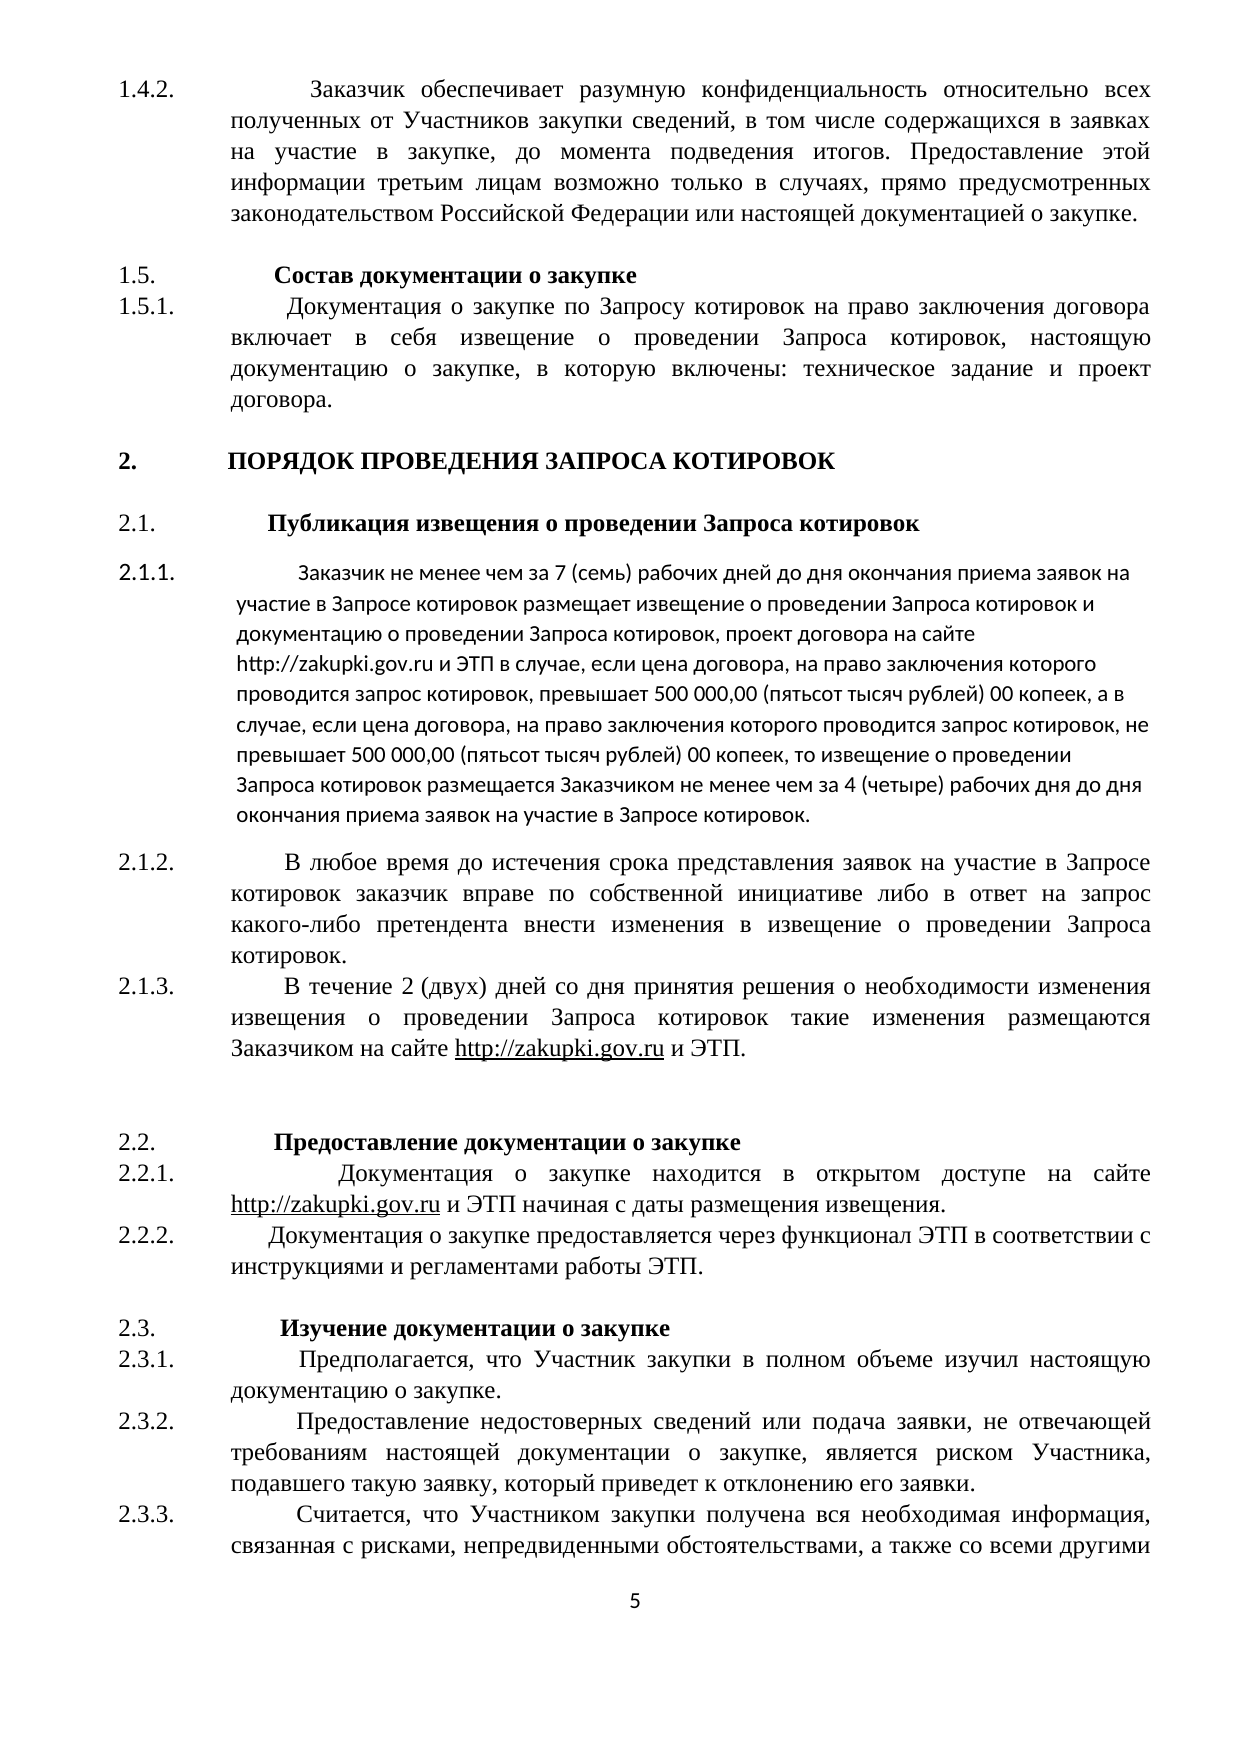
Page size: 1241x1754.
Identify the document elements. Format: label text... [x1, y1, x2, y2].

list В течение 2 (двух) дней со дня принятия решения о необходимости изменения извещения о проведении Запроса котировок такие изменения размещаются Заказчиком на сайте http://zakupki.gov.ru и ЭТП. [118, 971, 1152, 1062]
list Публикация извещения о проведении Запроса котировок [118, 508, 1152, 537]
list Изучение документации о закупке [118, 1313, 1152, 1342]
list В любое время до истечения срока представления заявок на участие в Запросе котировок заказчик вправе по собственной инициативе либо в ответ на запрос какого-либо претендента внести изменения в извещение о проведении Запроса котировок. [118, 847, 1152, 969]
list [118, 1499, 1152, 1559]
list Предоставление документации о закупке [118, 1127, 1152, 1155]
list Предоставление недостоверных сведений или подача заявки, не отвечающей требованиям настоящей документации о закупке, является риском Участника, подавшего такую заявку, который приведет к отклонению его заявки. [118, 1406, 1152, 1497]
list Состав документации о закупке [118, 260, 1152, 289]
list Документация о закупке предоставляется через функционал ЭТП в соответствии с инструкциями и регламентами работы ЭТП. [118, 1220, 1152, 1279]
list Заказчик не менее чем за 7 (семь) рабочих дней до дня окончания приема заявок на участие в Запросе котировок размещает извещение о проведении Запроса котировок и документацию о проведении Запроса котировок, проект договора на сайте http://zakupki.gov.ru и ЭТП в случае, если цена договора, на право заключения которого проводится запрос котировок, превышает 500 000,00 (пятьсот тысяч рублей) 00 копеек, а в случае, если цена договора, на право заключения которого проводится запрос котировок, не превышает 500 000,00 (пятьсот тысяч рублей) 00 копеек, то извещение о проведении Запроса котировок размещается Заказчиком не менее чем за 4 (четыре) рабочих дня до дня окончания приема заявок на участие в Запросе котировок. [118, 556, 1152, 828]
list Заказчик обеспечивает разумную конфиденциальность относительно всех полученных от Участников закупки сведений, в том числе содержащихся в заявках на участие в закупке, до момента подведения итогов. Предоставление этой информации третьим лицам возможно только в случаях, прямо предусмотренных законодательством Российской Федерации или настоящей документацией о закупке. [118, 74, 1152, 227]
list Предполагается, что Участник закупки в полном объеме изучил настоящую документацию о закупке. [118, 1344, 1152, 1404]
list ПОРЯДОК ПРОВЕДЕНИЯ ЗАПРОСА КОТИРОВОК [118, 446, 1152, 475]
list Документация о закупке находится в открытом доступе на сайте http://zakupki.gov.ru и ЭТП начиная с даты размещения извещения. [118, 1158, 1152, 1217]
list Документация о закупке по Запросу котировок на право заключения договора включает в себя извещение о проведении Запроса котировок, настоящую документацию о закупке, в которую включены: техническое задание и проект договора. [118, 291, 1152, 413]
